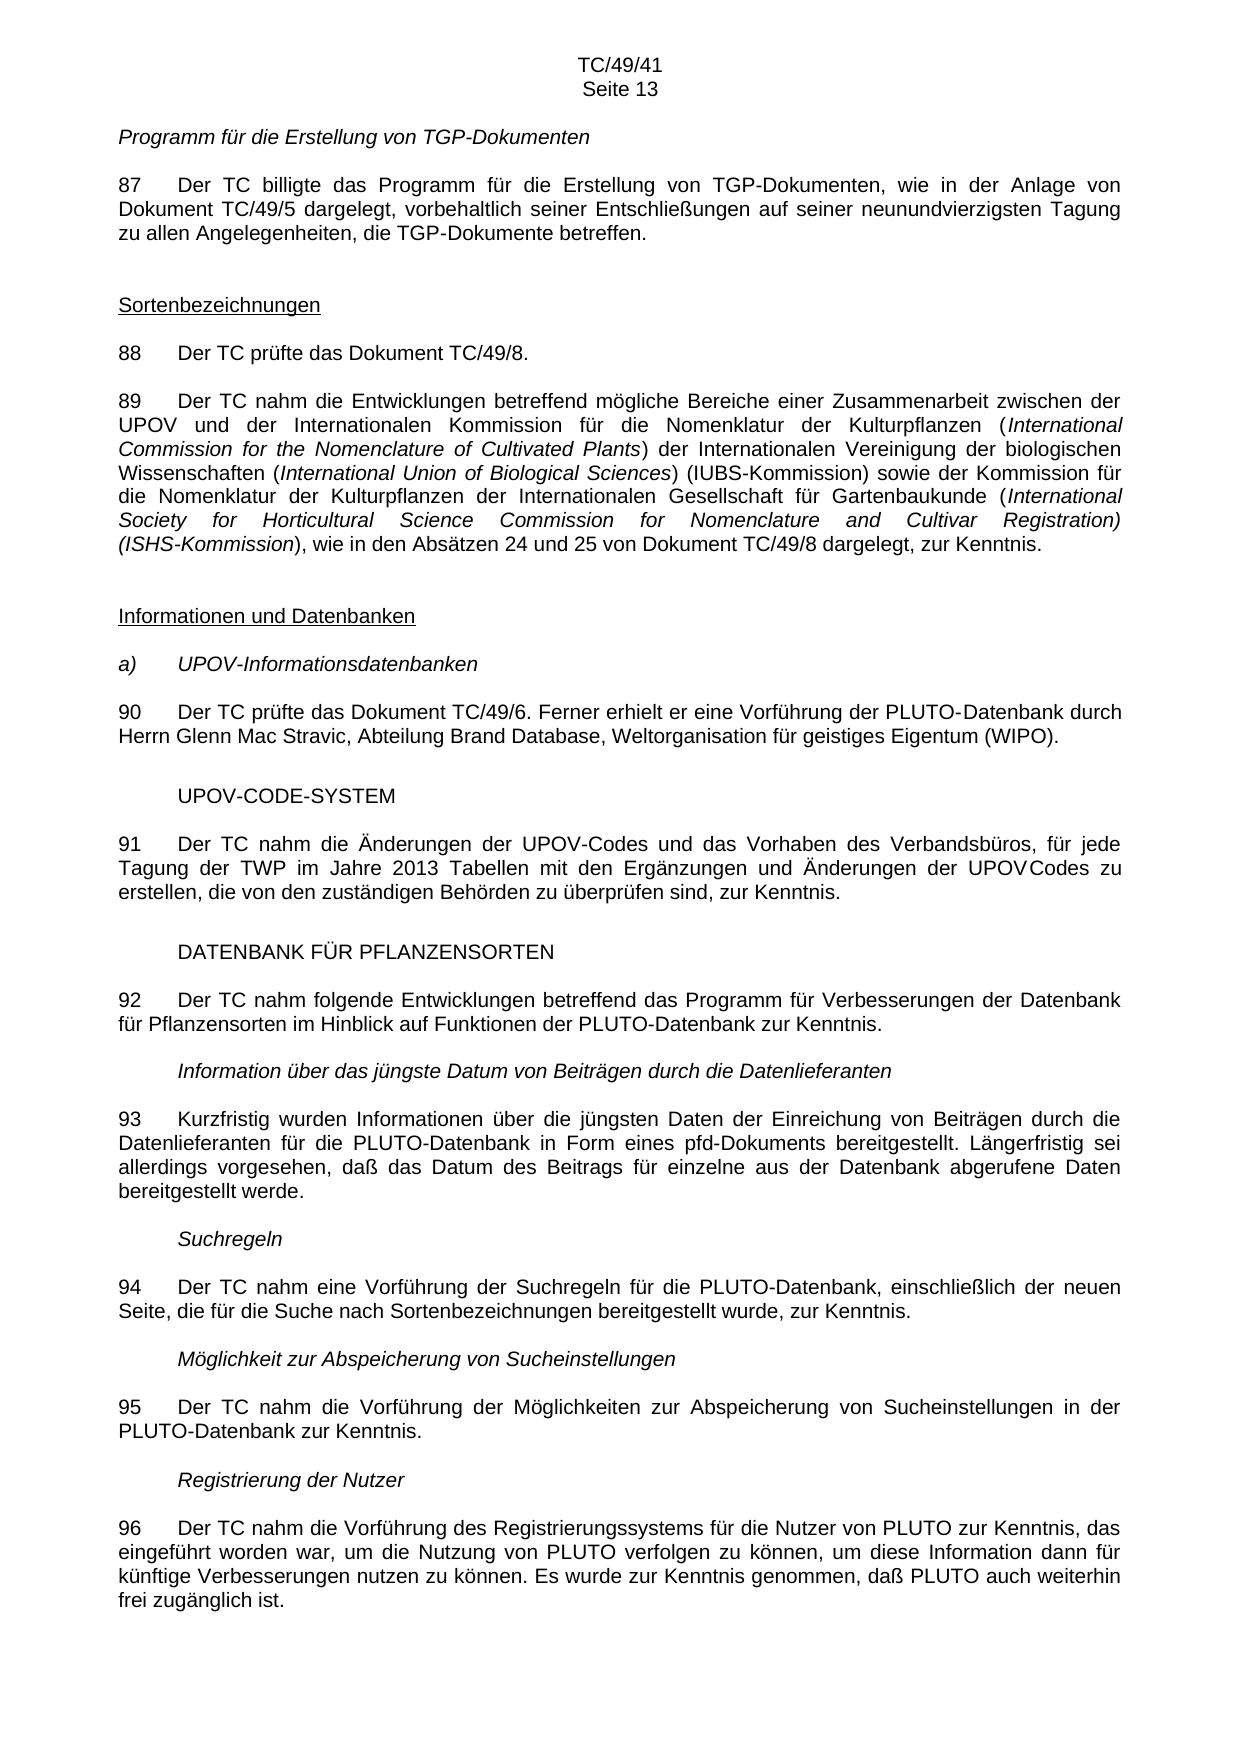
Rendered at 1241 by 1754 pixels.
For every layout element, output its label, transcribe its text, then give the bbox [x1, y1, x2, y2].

text Der TC nahm die Vorführung des Registrierungssystems für die Nutzer von PLUTO zur Kenntnis, das eingeführt worden war, um die Nutzung von PLUTO verfolgen zu können, um diese Information dann für künftige Verbesserungen nutzen zu können. Es wurde zur Kenntnis genommen, daß PLUTO auch weiterhin frei zugänglich ist. [118, 1516, 1122, 1611]
text a) UPOV-Informationsdatenbanken [118, 652, 1122, 676]
text Datenbank für Pflanzensorten [177, 939, 1122, 963]
text Informationen und Datenbanken [118, 604, 1122, 628]
text Der TC prüfte das Dokument TC/49/8. [118, 341, 1122, 364]
text Sortenbezeichnungen [118, 293, 1122, 317]
text Kurzfristig wurden Informationen über die jüngsten Daten der Einreichung von Beiträgen durch die Datenlieferanten für die PLUTO-Datenbank in Form eines pfd-Dokuments bereitgestellt. Längerfristig sei allerdings vorgesehen, daß das Datum des Beitrags für einzelne aus der Datenbank abgerufene Daten bereitgestellt werde. [118, 1107, 1122, 1203]
text Information über das jüngste Datum von Beiträgen durch die Datenlieferanten [177, 1059, 1122, 1083]
text Registrierung der Nutzer [177, 1468, 1122, 1492]
text Suchregeln [177, 1227, 1122, 1251]
text UPOV-CODE-SYSTEM [177, 784, 1122, 808]
text Der TC nahm folgende Entwicklungen betreffend das Programm für Verbesserungen der Datenbank für Pflanzensorten im Hinblick auf Funktionen der PLUTO-Datenbank zur Kenntnis. [118, 987, 1122, 1035]
text Programm für die Erstellung von TGP-Dokumenten [118, 125, 1122, 149]
text Der TC nahm eine Vorführung der Suchregeln für die PLUTO-Datenbank, einschließlich der neuen Seite, die für die Suche nach Sortenbezeichnungen bereitgestellt wurde, zur Kenntnis. [118, 1275, 1122, 1323]
text Der TC prüfte das Dokument TC/49/6. Ferner erhielt er eine Vorführung der PLUTO-Datenbank durch Herrn Glenn Mac Stravic, Abteilung Brand Database, Weltorganisation für geistiges Eigentum (WIPO). [118, 700, 1122, 748]
text Der TC nahm die Vorführung der Möglichkeiten zur Abspeicherung von Sucheinstellungen in der PLUTO-Datenbank zur Kenntnis. [118, 1395, 1122, 1443]
text Der TC nahm die Entwicklungen betreffend mögliche Bereiche einer Zusammenarbeit zwischen der UPOV und der Internationalen Kommission für die Nomenklatur der Kulturpflanzen (International Commission for the Nomenclature of Cultivated Plants) der Internationalen Vereinigung der biologischen Wissenschaften (International Union of Biological Sciences) (IUBS-Kommission) sowie der Kommission für die Nomenklatur der Kulturpflanzen der Internationalen Gesellschaft für Gartenbaukunde (International Society for Horticultural Science Commission for Nomenclature and Cultivar Registration) (ISHS-Kommission), wie in den Absätzen 24 und 25 von Dokument TC/49/8 dargelegt, zur Kenntnis. [118, 388, 1122, 556]
text Möglichkeit zur Abspeicherung von Sucheinstellungen [177, 1347, 1122, 1371]
text Der TC billigte das Programm für die Erstellung von TGP-Dokumenten, wie in der Anlage von Dokument TC/49/5 dargelegt, vorbehaltlich seiner Entschließungen auf seiner neunundvierzigsten Tagung zu allen Angelegenheiten, die TGP-Dokumente betreffen. [118, 173, 1122, 245]
text Der TC nahm die Änderungen der UPOV-Codes und das Vorhaben des Verbandsbüros, für jede Tagung der TWP im Jahre 2013 Tabellen mit den Ergänzungen und Änderungen der UPOV­Codes zu erstellen, die von den zuständigen Behörden zu überprüfen sind, zur Kenntnis. [118, 832, 1122, 904]
